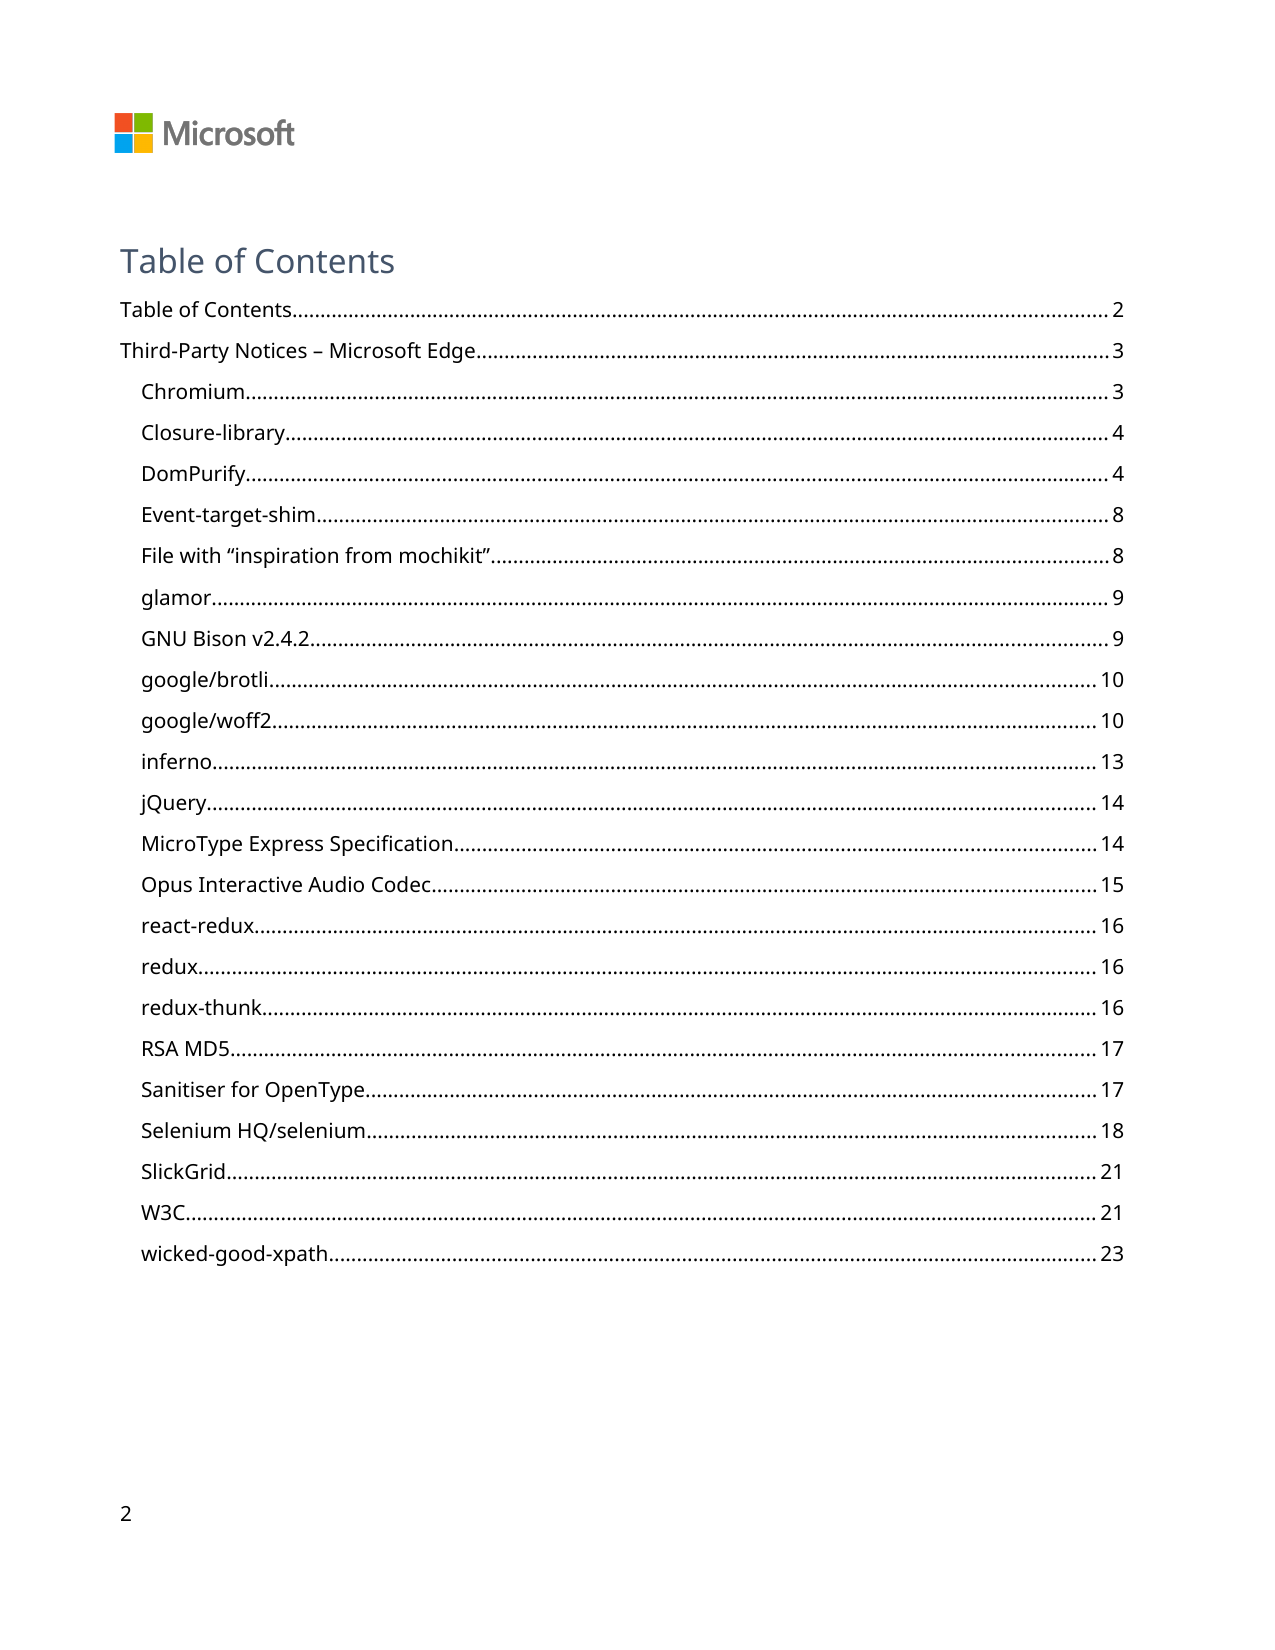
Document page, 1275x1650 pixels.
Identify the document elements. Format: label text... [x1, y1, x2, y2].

text DomPurify 4 [141, 459, 1125, 488]
text glamor 9 [141, 583, 1125, 611]
text Event-target-shim 8 [141, 501, 1125, 529]
text GNU Bison v2.4.2 9 [141, 624, 1125, 652]
text RSA MD5 17 [141, 1034, 1125, 1063]
text inferno 13 [141, 747, 1125, 775]
text redux 16 [141, 952, 1125, 981]
text redux-thunk 16 [141, 993, 1125, 1022]
text jQuery 14 [141, 788, 1125, 816]
text google/brotli 10 [141, 665, 1125, 693]
text W3C 21 [141, 1198, 1125, 1227]
text wicked-good-xpath 23 [141, 1239, 1125, 1268]
subtitle Table of Contents [120, 237, 1125, 283]
text Chromium 3 [141, 377, 1125, 406]
text Sanitiser for OpenType 17 [141, 1075, 1125, 1104]
picture [114, 113, 295, 153]
text File with “inspiration from mochikit” 8 [141, 542, 1125, 570]
text MicroType Express Specification 14 [141, 829, 1125, 857]
text react-redux 16 [141, 911, 1125, 939]
text google/woff2 10 [141, 706, 1125, 734]
text Third-Party Notices – Microsoft Edge 3 [120, 336, 1125, 365]
text Closure-library 4 [141, 418, 1125, 447]
text Table of Contents 2 [120, 295, 1125, 324]
text SlickGrid 21 [141, 1157, 1125, 1186]
text Selenium HQ/selenium 18 [141, 1116, 1125, 1145]
text Opus Interactive Audio Codec 15 [141, 870, 1125, 898]
